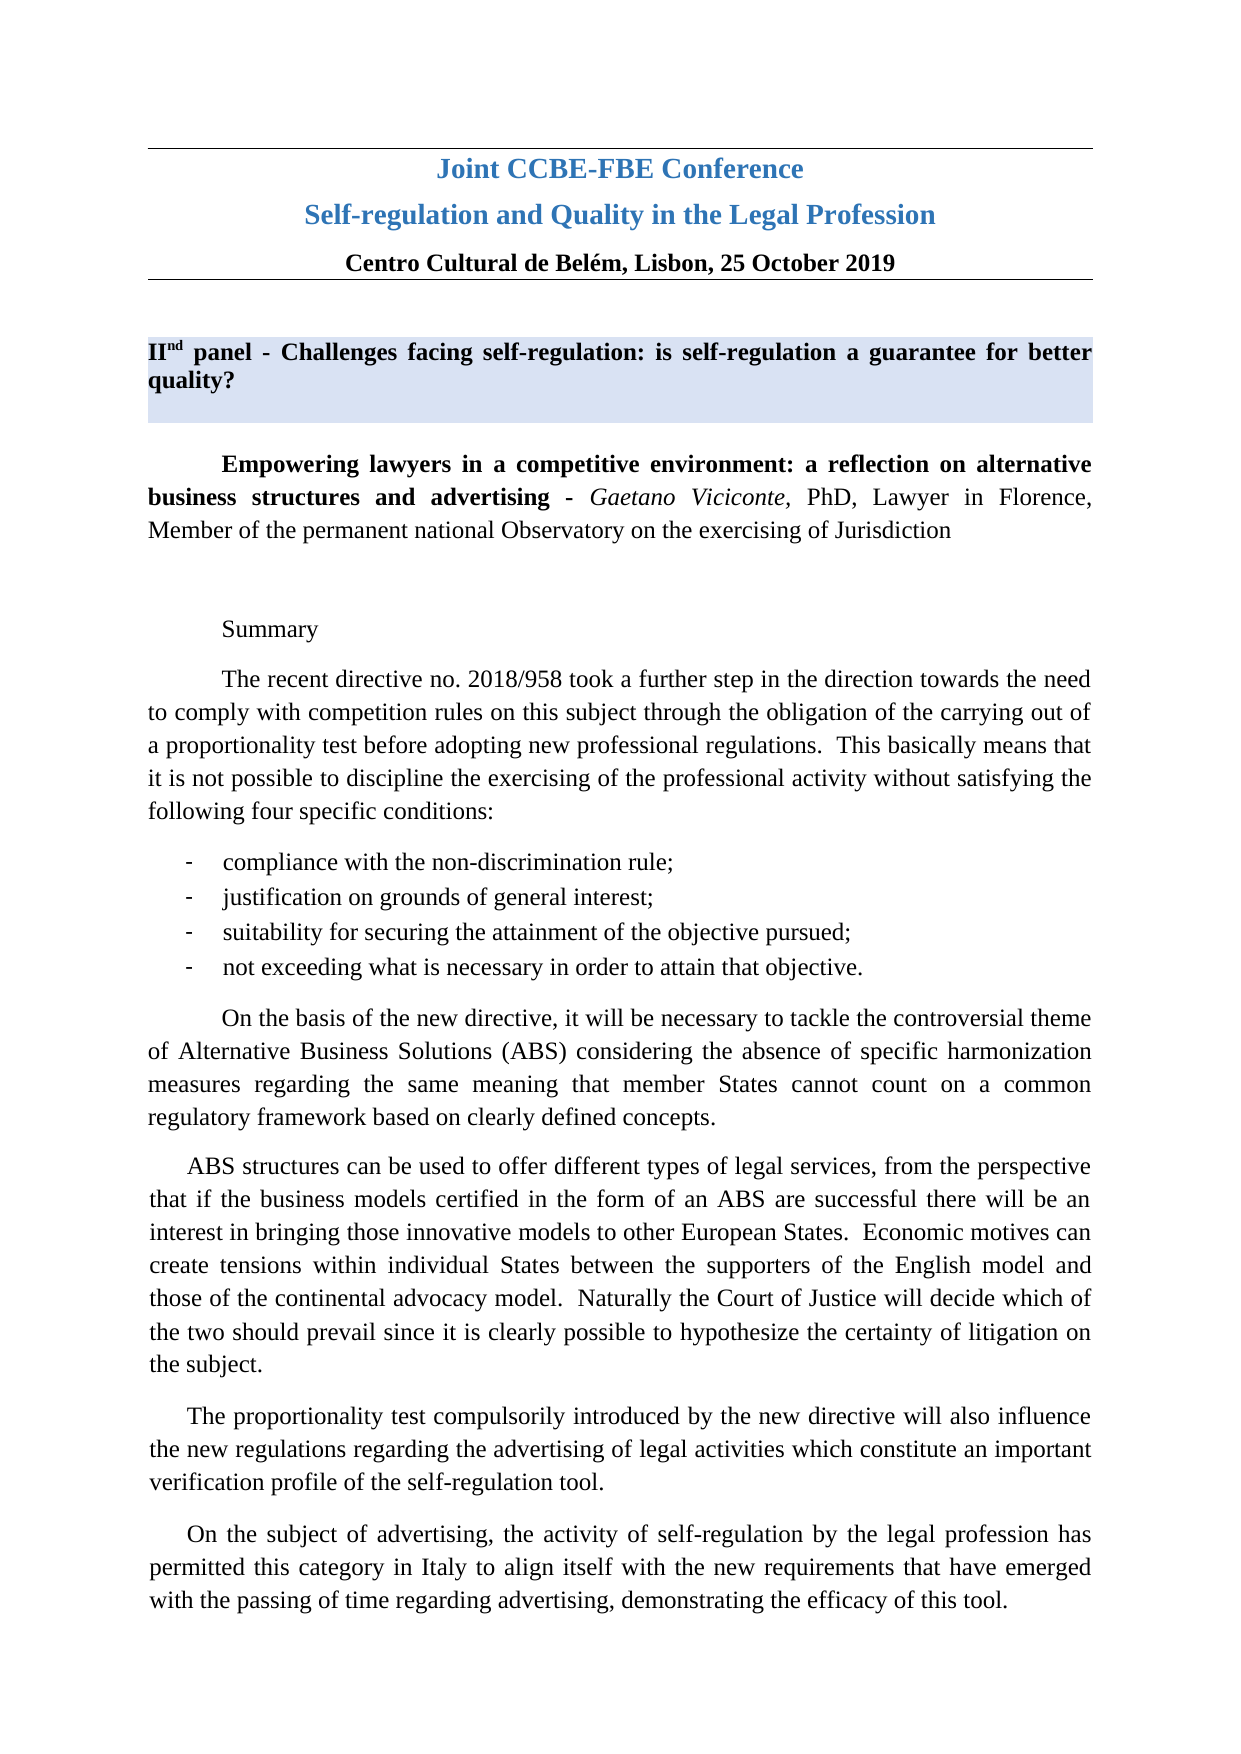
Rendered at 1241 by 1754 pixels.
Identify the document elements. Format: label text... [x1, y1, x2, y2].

text The proportionality test compulsorily introduced by the new directive will also influence the new regulations regarding the advertising of legal activities which constitute an important verification profile of the self-regulation tool. [149, 1401, 1093, 1496]
text Self-regulation and Quality in the Legal Profession [148, 194, 1093, 230]
list not exceeding what is necessary in order to attain that objective. [185, 951, 1093, 982]
text IInd panel - Challenges facing self-regulation: is self-regulation a guarantee for better quality? [148, 337, 1093, 394]
text Centro Cultural de Belém, Lisbon, 25 October 2019 [148, 245, 1093, 279]
list compliance with the non-discrimination rule; [185, 846, 1093, 877]
list justification on grounds of general interest; [185, 881, 1093, 912]
text On the subject of advertising, the activity of self-regulation by the legal profession has permitted this category in Italy to align itself with the new requirements that have emerged with the passing of time regarding advertising, demonstrating the efficacy of this tool. [149, 1519, 1093, 1552]
text On the subject of advertising, the activity of self-regulation by the legal profession has permitted this category in Italy to align itself with the new requirements that have emerged with the passing of time regarding advertising, demonstrating the efficacy of this tool. [149, 1581, 1093, 1614]
text ABS structures can be used to offer different types of legal services, from the perspective that if the business models certified in the form of an ABS are successful there will be an interest in bringing those innovative models to other European States. Economic motives can create tensions within individual States between the supporters of the English model and those of the continental advocacy model. Naturally the Court of Justice will decide which of the two should prevail since it is clearly possible to hypothesize the certainty of litigation on the subject. [149, 1151, 1093, 1378]
text Joint CCBE-FBE Conference [148, 149, 1093, 184]
text On the basis of the new directive, it will be necessary to tackle the controversial theme of Alternative Business Solutions (ABS) considering the absence of specific harmonization measures regarding the same meaning that member States cannot count on a common regulatory framework based on clearly defined concepts. [148, 1003, 1093, 1131]
list suitability for securing the attainment of the objective pursued; [185, 916, 1093, 947]
text The recent directive no. 2018/958 took a further step in the direction towards the need to comply with competition rules on this subject through the obligation of the carrying out of a proportionality test before adopting new professional regulations. This basically means that it is not possible to discipline the exercising of the professional activity without satisfying the following four specific conditions: [148, 664, 1093, 825]
text Empowering lawyers in a competitive environment: a reflection on alternative business structures and advertising - Gaetano Viciconte, PhD, Lawyer in Florence, Member of the permanent national Observatory on the exercising of Jurisdiction [148, 449, 1093, 544]
text Summary [148, 614, 1093, 643]
